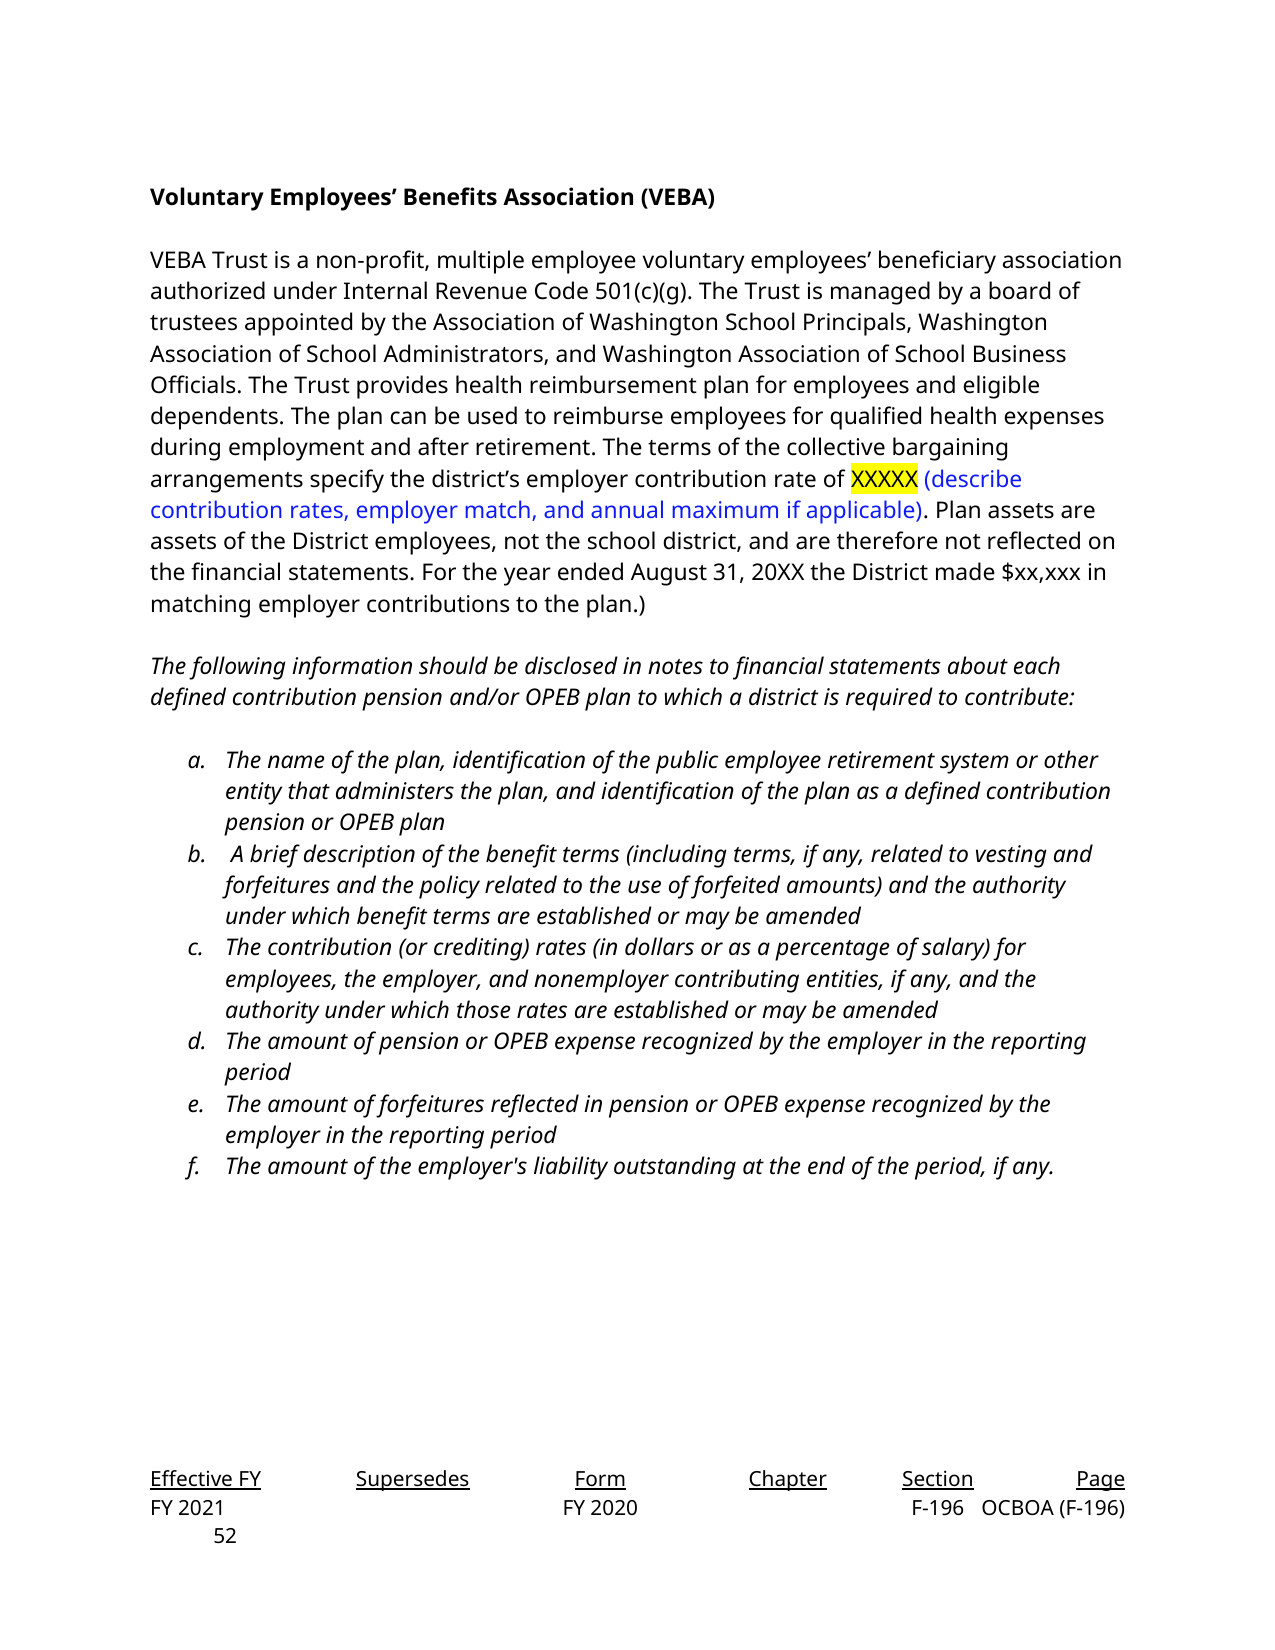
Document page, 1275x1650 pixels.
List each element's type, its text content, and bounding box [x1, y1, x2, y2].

text The following information should be disclosed in notes to financial statements about each defined contribution pension and/or OPEB plan to which a district is required to contribute: [150, 650, 1125, 712]
list The amount of pension or OPEB expense recognized by the employer in the reporting period [187, 1025, 1125, 1087]
list The name of the plan, identification of the public employee retirement system or other entity that administers the plan, and identification of the plan as a defined contribution pension or OPEB plan [187, 744, 1125, 837]
list The amount of forfeitures reflected in pension or OPEB expense recognized by the employer in the reporting period [187, 1087, 1125, 1150]
list The amount of the employer's liability outstanding at the end of the period, if any. [187, 1150, 1125, 1181]
text VEBA Trust is a non-profit, multiple employee voluntary employees’ beneficiary association authorized under Internal Revenue Code 501(c)(g). The Trust is managed by a board of trustees appointed by the Association of Washington School Principals, Washington Association of School Administrators, and Washington Association of School Business Officials. The Trust provides health reimbursement plan for employees and eligible dependents. The plan can be used to reimburse employees for qualified health expenses during employment and after retirement. The terms of the collective bargaining arrangements specify the district’s employer contribution rate of XXXXX (describe contribution rates, employer match, and annual maximum if applicable). Plan assets are assets of the District employees, not the school district, and are therefore not reflected on the financial statements. For the year ended August 31, 20XX the District made $xx,xxx in matching employer contributions to the plan.) [150, 244, 1125, 619]
text Voluntary Employees’ Benefits Association (VEBA) [150, 181, 1125, 212]
list A brief description of the benefit terms (including terms, if any, related to vesting and forfeitures and the policy related to the use of forfeited amounts) and the authority under which benefit terms are established or may be amended [187, 837, 1125, 931]
list The contribution (or crediting) rates (in dollars or as a percentage of salary) for employees, the employer, and nonemployer contributing entities, if any, and the authority under which those rates are established or may be amended [187, 931, 1125, 1025]
